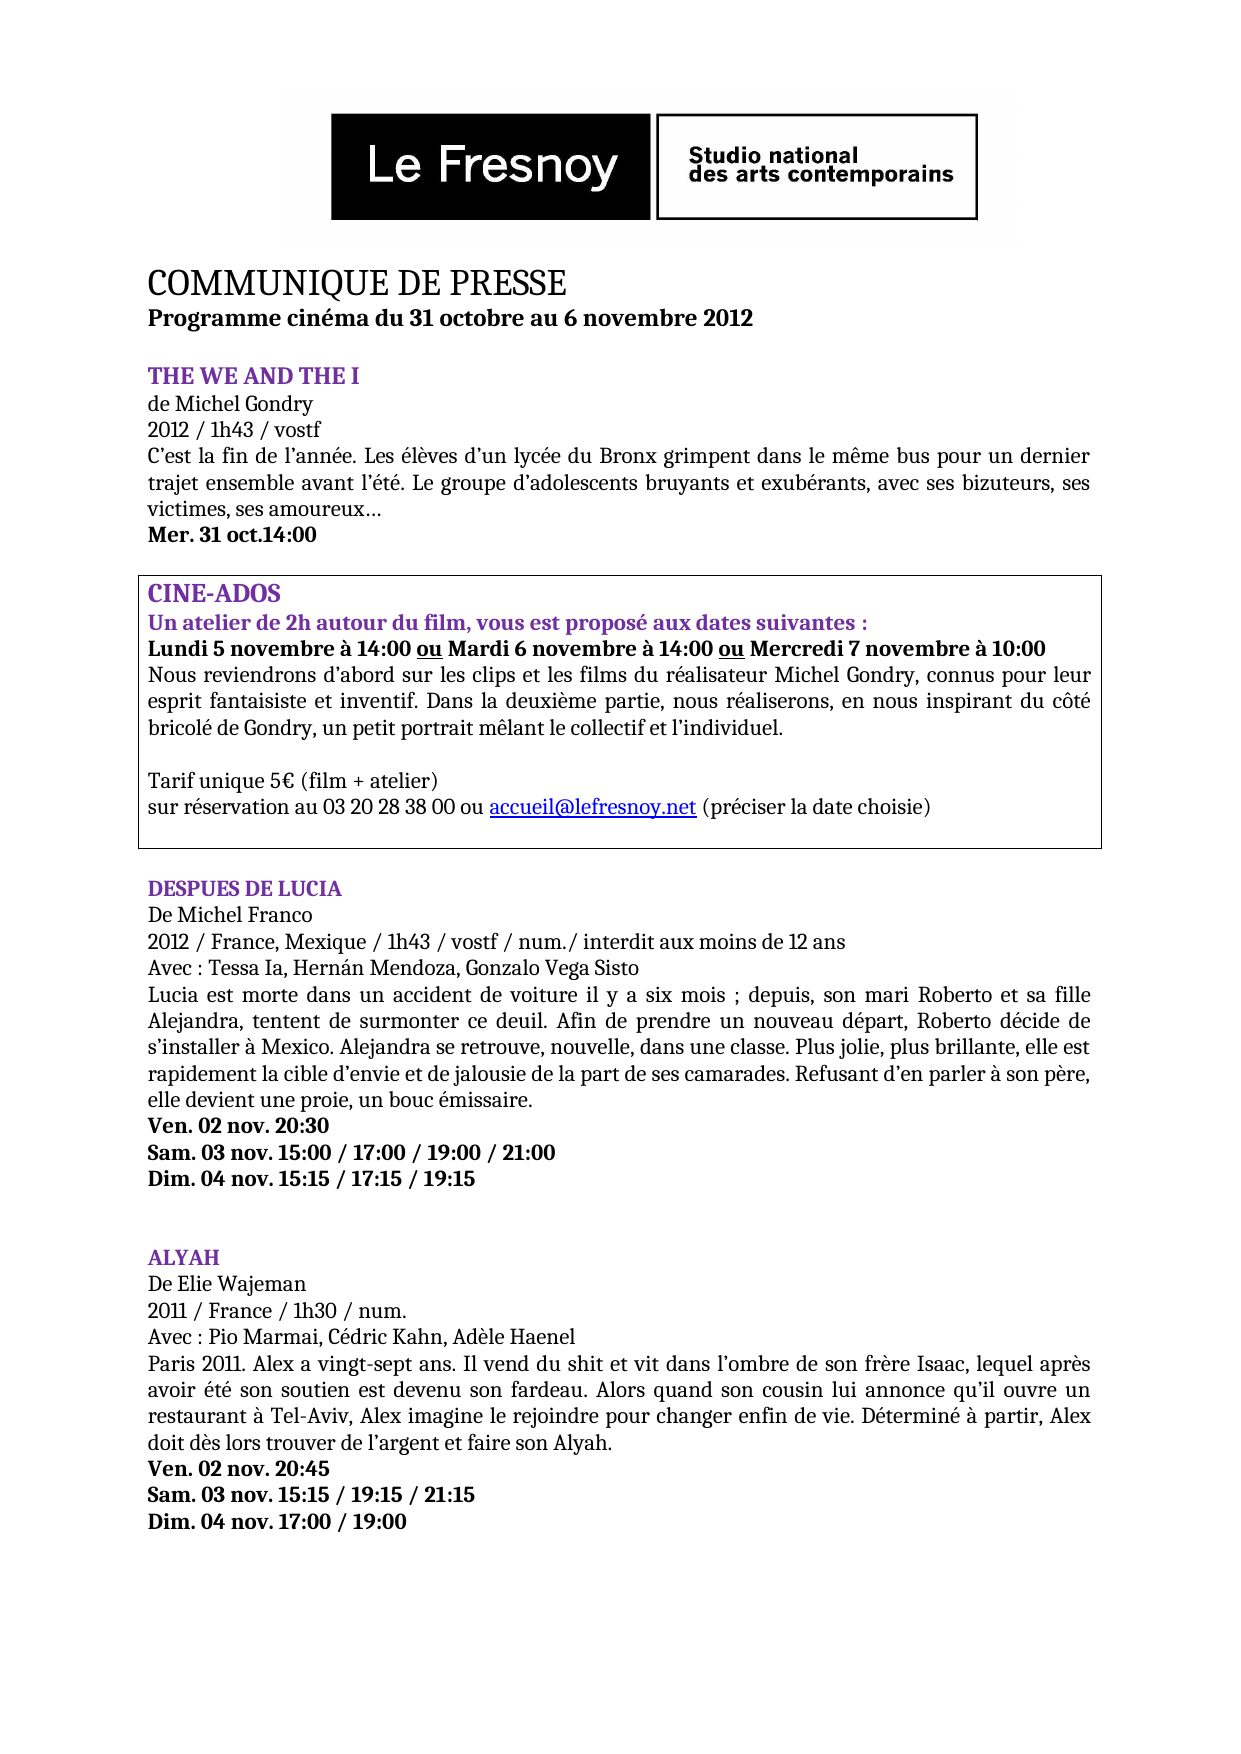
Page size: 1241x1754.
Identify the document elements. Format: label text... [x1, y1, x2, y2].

text Paris 2011. Alex a vingt-sept ans. Il vend du shit et vit dans l’ombre de son frère Isaac, lequel après avoir été son soutien est devenu son fardeau. Alors quand son cousin lui annonce qu’il ouvre un restaurant à Tel-Aviv, Alex imagine le rejoindre pour changer enfin de vie. Déterminé à partir, Alex doit dès lors trouver de l’argent et faire son Alyah. [148, 1350, 1092, 1456]
text Avec : Pio Marmai, Cédric Kahn, Adèle Haenel [148, 1324, 1092, 1350]
text Un atelier de 2h autour du film, vous est proposé aux dates suivantes : [148, 609, 1092, 636]
text THE WE AND THE I [148, 362, 1092, 391]
text Ven. 02 nov. 20:45 [148, 1456, 1092, 1482]
text Sam. 03 nov. 15:15 / 19:15 / 21:15 [148, 1482, 1092, 1508]
text Lundi 5 novembre à 14:00 ou Mardi 6 novembre à 14:00 ou Mercredi 7 novembre à 10:00 [148, 636, 1092, 662]
text Sam. 03 nov. 15:00 / 17:00 / 19:00 / 21:00 [148, 1139, 1092, 1166]
text Programme cinéma du 31 octobre au 6 novembre 2012 [148, 304, 1092, 333]
text Avec : Tessa Ia, Hernán Mendoza, Gonzalo Vega Sisto [148, 955, 1092, 981]
text CINE-ADOS [139, 576, 1101, 609]
text C’est la fin de l’année. Les élèves d’un lycée du Bronx grimpent dans le même bus pour un dernier trajet ensemble avant l’été. Le groupe d’adolescents bruyants et exubérants, avec ses bizuteurs, ses victimes, ses amoureux… [148, 443, 1092, 522]
text COMMUNIQUE DE PRESSE [148, 261, 1092, 304]
text ALYAH [148, 1245, 1092, 1271]
text 2012 / France, Mexique / 1h43 / vostf / num./ interdit aux moins de 12 ans [148, 929, 1092, 955]
text De Michel Franco [148, 902, 1092, 929]
text Nous reviendrons d’abord sur les clips et les films du réalisateur Michel Gondry, connus pour leur esprit fantaisiste et inventif. Dans la deuxième partie, nous réaliserons, en nous inspirant du côté bricolé de Gondry, un petit portrait mêlant le collectif et l’individuel. [148, 662, 1092, 741]
text De Elie Wajeman [148, 1271, 1092, 1298]
text sur réservation au 03 20 28 38 00 ou accueil@lefresnoy.net (préciser la date choisie) [148, 794, 1092, 820]
text Dim. 04 nov. 17:00 / 19:00 [148, 1508, 1092, 1535]
text Lucia est morte dans un accident de voiture il y a six mois ; depuis, son mari Roberto et sa fille Alejandra, tentent de surmonter ce deuil. Afin de prendre un nouveau départ, Roberto décide de s’installer à Mexico. Alejandra se retrouve, nouvelle, dans une classe. Plus jolie, plus brillante, elle est rapidement la cible d’envie et de jalousie de la part de ses camarades. Refusant d’en parler à son père, elle devient une proie, un bouc émissaire. [148, 981, 1092, 1113]
text Dim. 04 nov. 15:15 / 17:15 / 19:15 [148, 1166, 1092, 1192]
picture [284, 88, 1022, 248]
text Mer. 31 oct.14:00 [148, 522, 1092, 549]
text Ven. 02 nov. 20:30 [148, 1113, 1092, 1139]
text de Michel Gondry [148, 391, 1092, 417]
text Tarif unique 5€ (film + atelier) [148, 767, 1092, 794]
text 2012 / 1h43 / vostf [148, 417, 1092, 443]
text 2011 / France / 1h30 / num. [148, 1298, 1092, 1324]
text DESPUES DE LUCIA [148, 876, 1092, 902]
